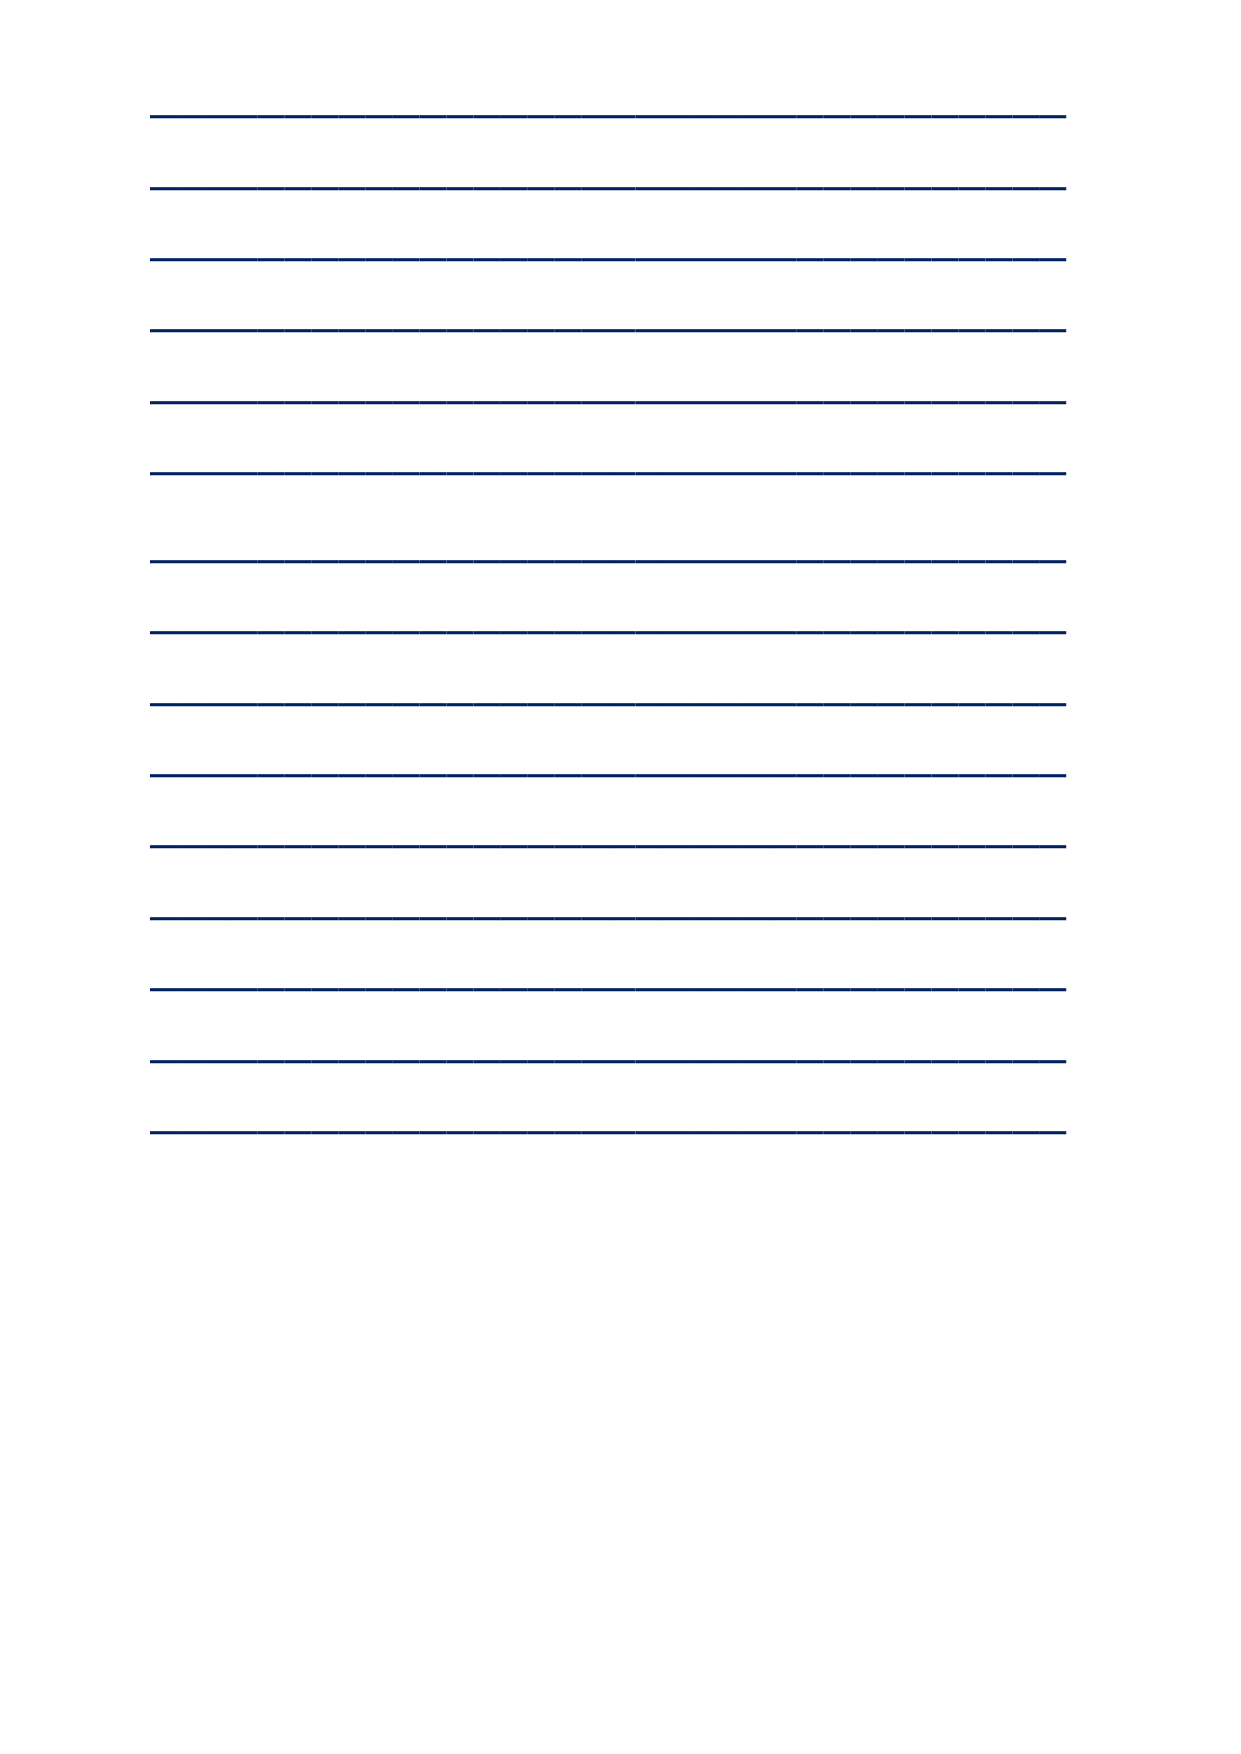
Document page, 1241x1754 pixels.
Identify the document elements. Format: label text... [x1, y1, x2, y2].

text __________________________________________________________________________________________________________________________________________________________________________________________________________________________________________________________________________________________________________________ [150, 504, 1090, 1141]
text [150, 59, 1090, 482]
